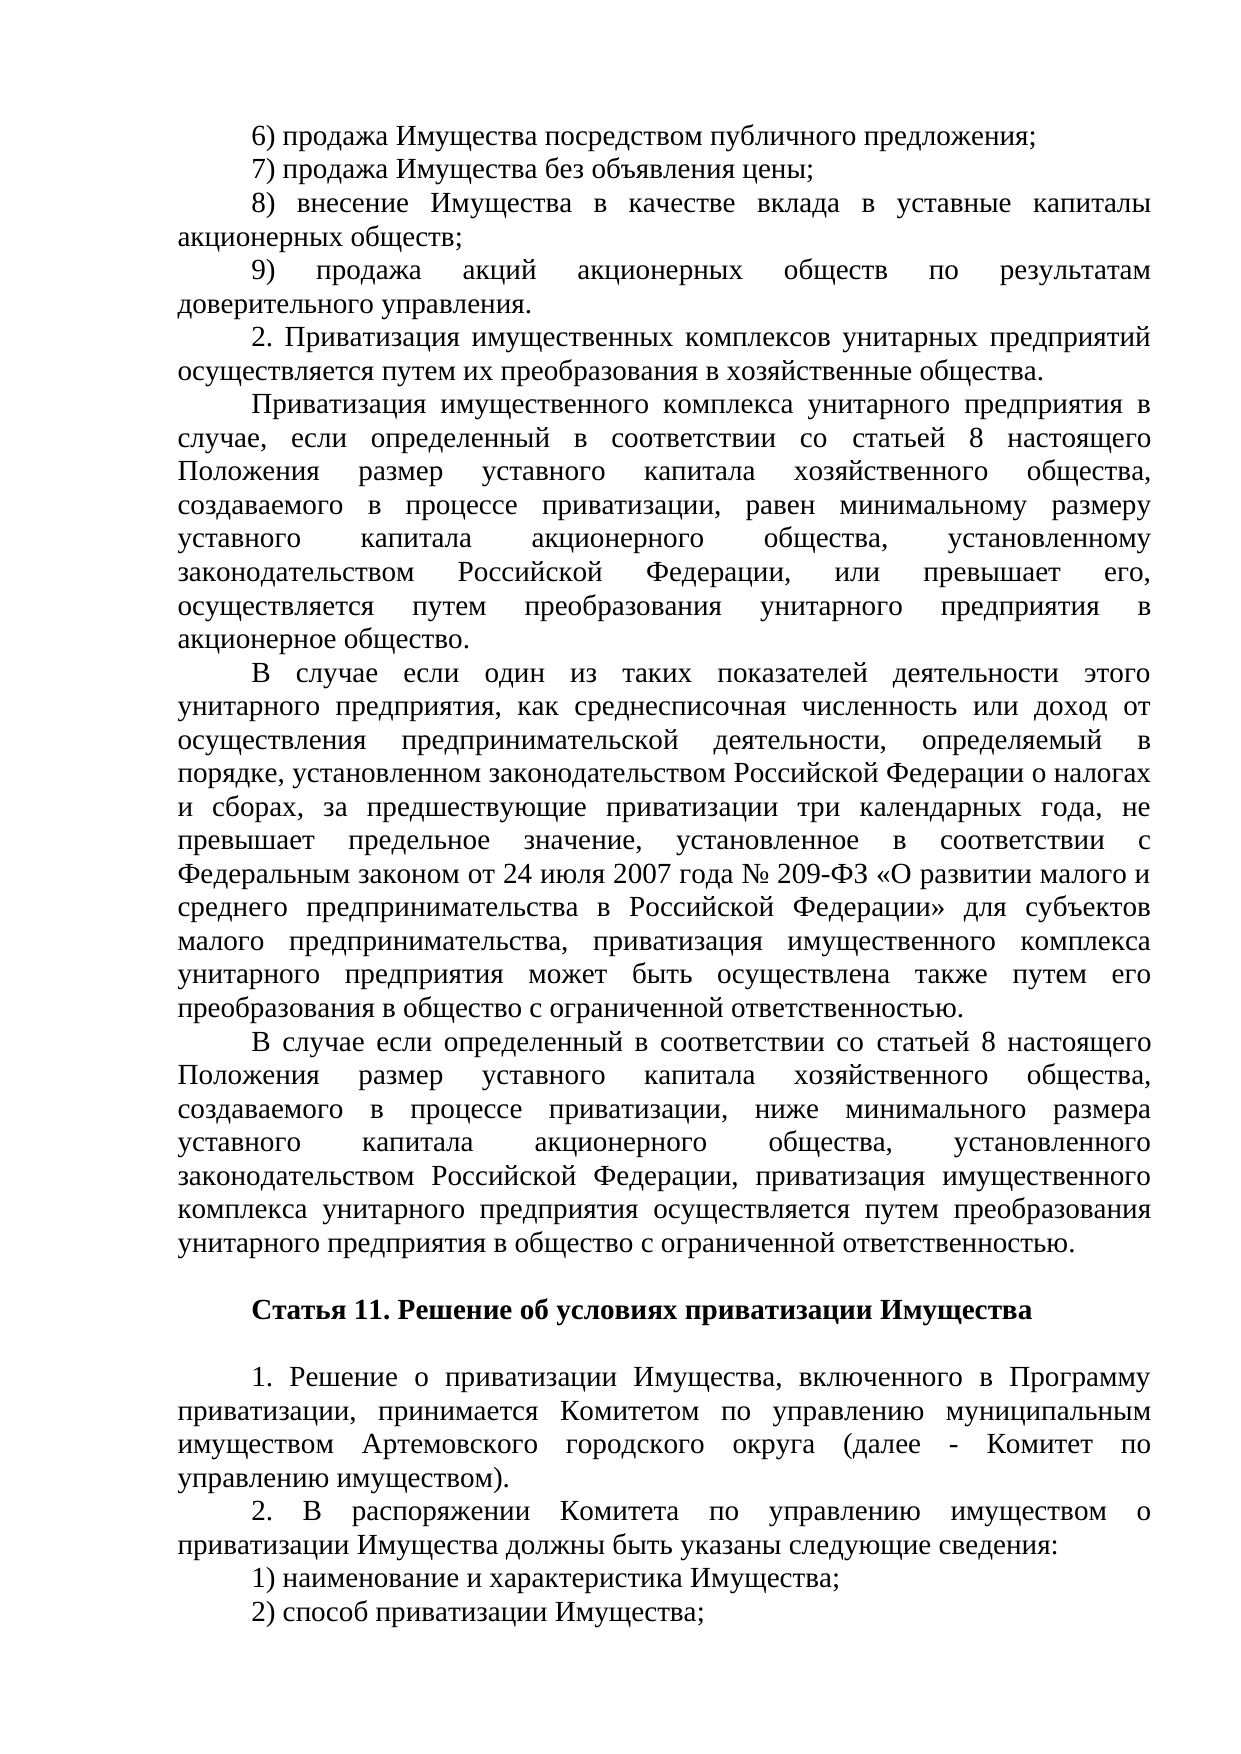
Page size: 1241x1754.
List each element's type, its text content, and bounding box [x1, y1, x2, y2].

text 2. В распоряжении Комитета по управлению имуществом о приватизации Имущества должны быть указаны следующие сведения: [177, 1493, 1152, 1560]
text 9) продажа акций акционерных обществ по результатам доверительного управления. [177, 252, 1152, 319]
text 7) продажа Имущества без объявления цены; [177, 152, 1152, 185]
text 2. Приватизация имущественных комплексов унитарных предприятий осуществляется путем их преобразования в хозяйственные общества. [177, 319, 1152, 386]
text 8) внесение Имущества в качестве вклада в уставные капиталы акционерных обществ; [177, 185, 1152, 252]
text 1) наименование и характеристика Имущества; [177, 1560, 1152, 1594]
text Приватизация имущественного комплекса унитарного предприятия в случае, если определенный в соответствии со статьей 8 настоящего Положения размер уставного капитала хозяйственного общества, создаваемого в процессе приватизации, равен минимальному размеру уставного капитала акционерного общества, установленному законодательством Российской Федерации, или превышает его, осуществляется путем преобразования унитарного предприятия в акционерное общество. [177, 386, 1152, 655]
text 6) продажа Имущества посредством публичного предложения; [177, 118, 1152, 152]
title Статья 11. Решение об условиях приватизации Имущества [177, 1292, 1152, 1326]
text В случае если один из таких показателей деятельности этого унитарного предприятия, как среднесписочная численность или доход от осуществления предпринимательской деятельности, определяемый в порядке, установленном законодательством Российской Федерации о налогах и сборах, за предшествующие приватизации три календарных года, не превышает предельное значение, установленное в соответствии с Федеральным законом от 24 июля 2007 года № 209-ФЗ «О развитии малого и среднего предпринимательства в Российской Федерации» для субъектов малого предпринимательства, приватизация имущественного комплекса унитарного предприятия может быть осуществлена также путем его преобразования в общество с ограниченной ответственностью. [177, 655, 1152, 1024]
text 2) способ приватизации Имущества; [177, 1594, 1152, 1627]
text В случае если определенный в соответствии со статьей 8 настоящего Положения размер уставного капитала хозяйственного общества, создаваемого в процессе приватизации, ниже минимального размера уставного капитала акционерного общества, установленного законодательством Российской Федерации, приватизация имущественного комплекса унитарного предприятия осуществляется путем преобразования унитарного предприятия в общество с ограниченной ответственностью. [177, 1024, 1152, 1258]
text 1. Решение о приватизации Имущества, включенного в Программу приватизации, принимается Комитетом по управлению муниципальным имуществом Артемовского городского округа (далее - Комитет по управлению имуществом). [177, 1359, 1152, 1493]
